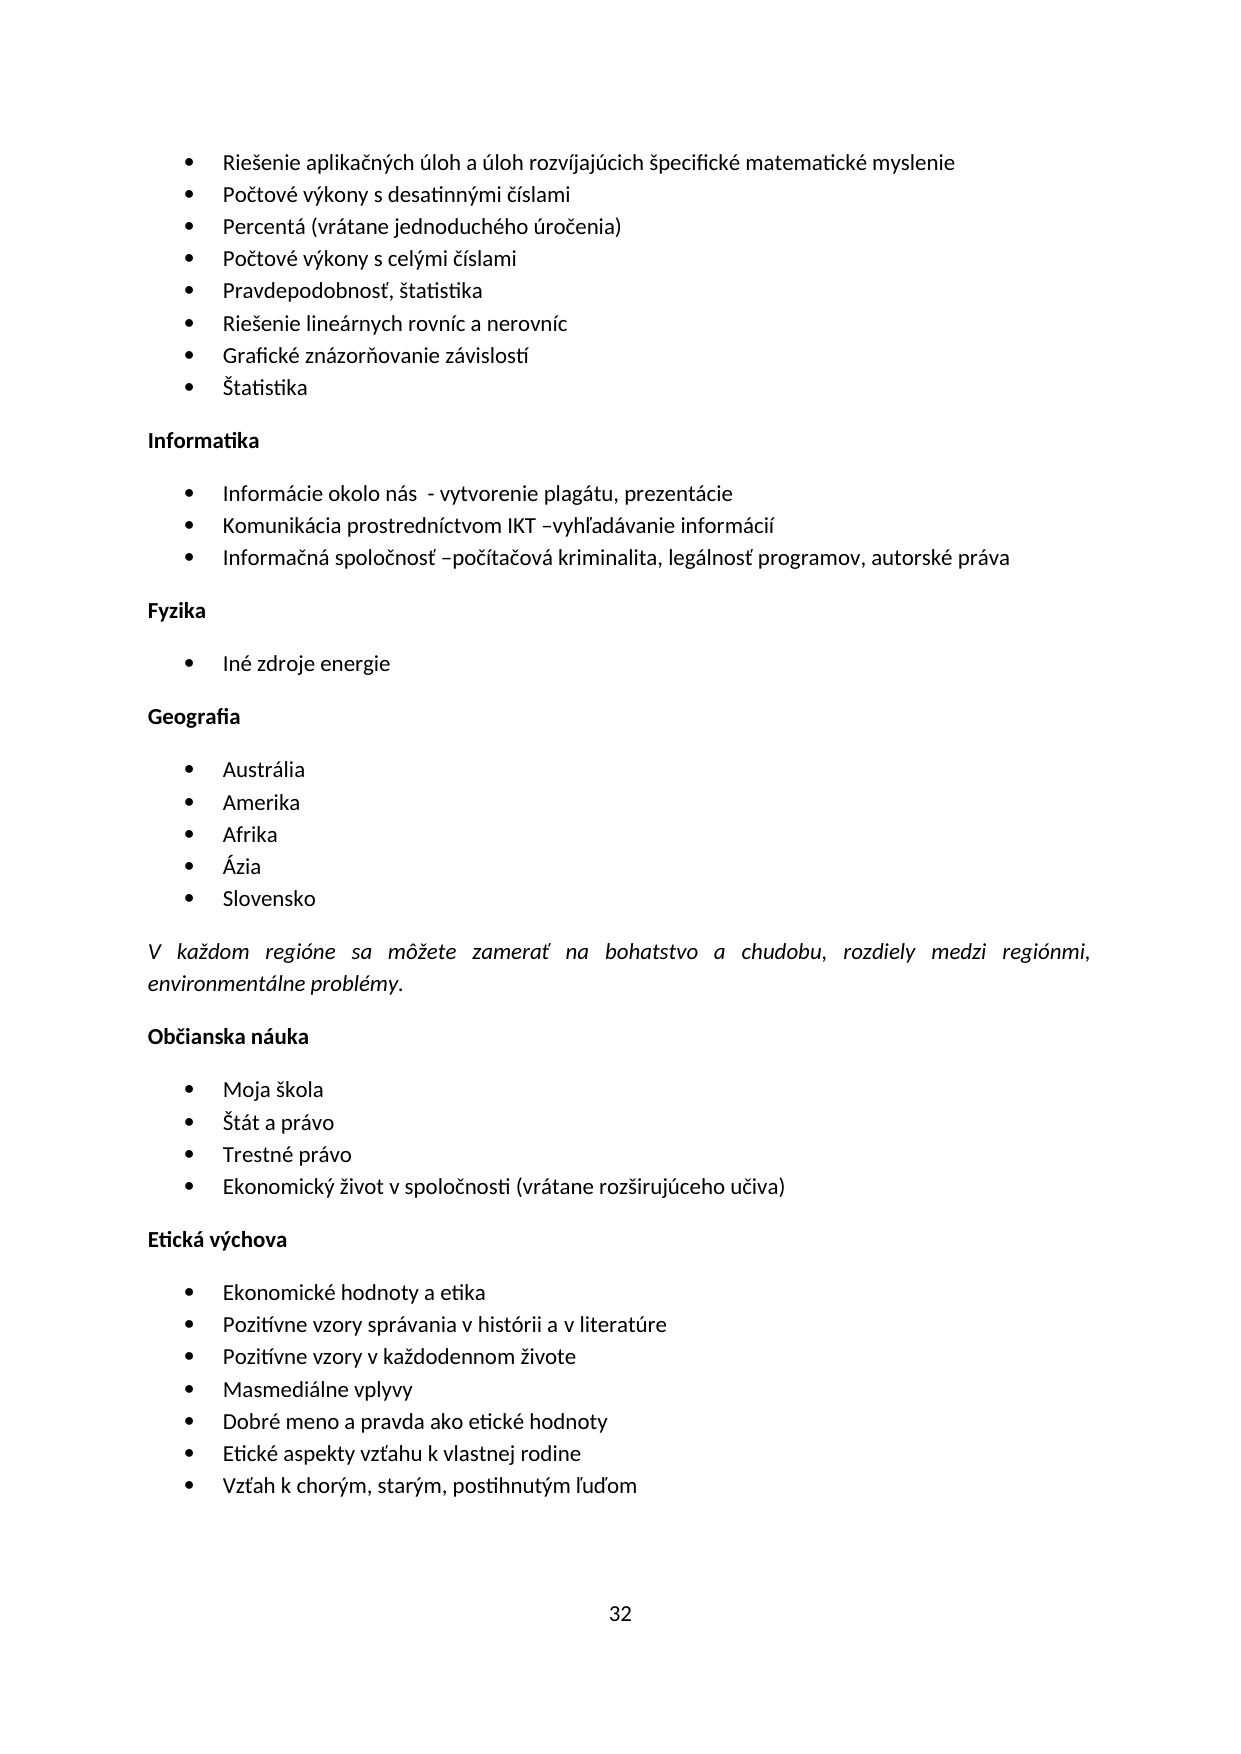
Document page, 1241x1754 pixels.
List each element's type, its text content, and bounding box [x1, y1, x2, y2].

list Počtové výkony s celými číslami [185, 244, 1092, 272]
list Iné zdroje energie [185, 649, 1092, 677]
list Slovensko [185, 884, 1092, 912]
text Občianska náuka [148, 1022, 1092, 1051]
list Pozitívne vzory správania v histórii a v literatúre [185, 1310, 1092, 1338]
list Informačná spoločnosť –počítačová kriminalita, legálnosť programov, autorské práva [185, 543, 1092, 571]
list Riešenie aplikačných úloh a úloh rozvíjajúcich špecifické matematické myslenie [185, 148, 1092, 176]
list Ázia [185, 852, 1092, 880]
list Afrika [185, 820, 1092, 848]
list Informácie okolo nás - vytvorenie plagátu, prezentácie [185, 479, 1092, 507]
list Masmediálne vplyvy [185, 1375, 1092, 1403]
list Trestné právo [185, 1140, 1092, 1168]
list Etické aspekty vzťahu k vlastnej rodine [185, 1439, 1092, 1467]
list Vzťah k chorým, starým, postihnutým ľuďom [185, 1471, 1092, 1499]
list Ekonomické hodnoty a etika [185, 1278, 1092, 1306]
list Pravdepodobnosť, štatistika [185, 276, 1092, 304]
list Amerika [185, 788, 1092, 816]
list Austrália [185, 756, 1092, 783]
list Dobré meno a pravda ako etické hodnoty [185, 1407, 1092, 1435]
list Percentá (vrátane jednoduchého úročenia) [185, 212, 1092, 240]
text Informatika [148, 426, 1092, 454]
text Etická výchova [148, 1225, 1092, 1253]
list Počtové výkony s desatinnými číslami [185, 180, 1092, 208]
text V každom regióne sa môžete zamerať na bohatstvo a chudobu, rozdiely medzi regiónmi, environmentálne problémy. [148, 937, 1092, 997]
text Fyzika [148, 596, 1092, 624]
list Štát a právo [185, 1108, 1092, 1136]
list Grafické znázorňovanie závislostí [185, 341, 1092, 369]
list Ekonomický život v spoločnosti (vrátane rozširujúceho učiva) [185, 1172, 1092, 1200]
list Pozitívne vzory v každodennom živote [185, 1342, 1092, 1371]
list Riešenie lineárnych rovníc a nerovníc [185, 309, 1092, 337]
list Komunikácia prostredníctvom IKT –vyhľadávanie informácií [185, 511, 1092, 539]
text Geografia [148, 702, 1092, 731]
list Štatistika [185, 373, 1092, 401]
list Moja škola [185, 1076, 1092, 1103]
